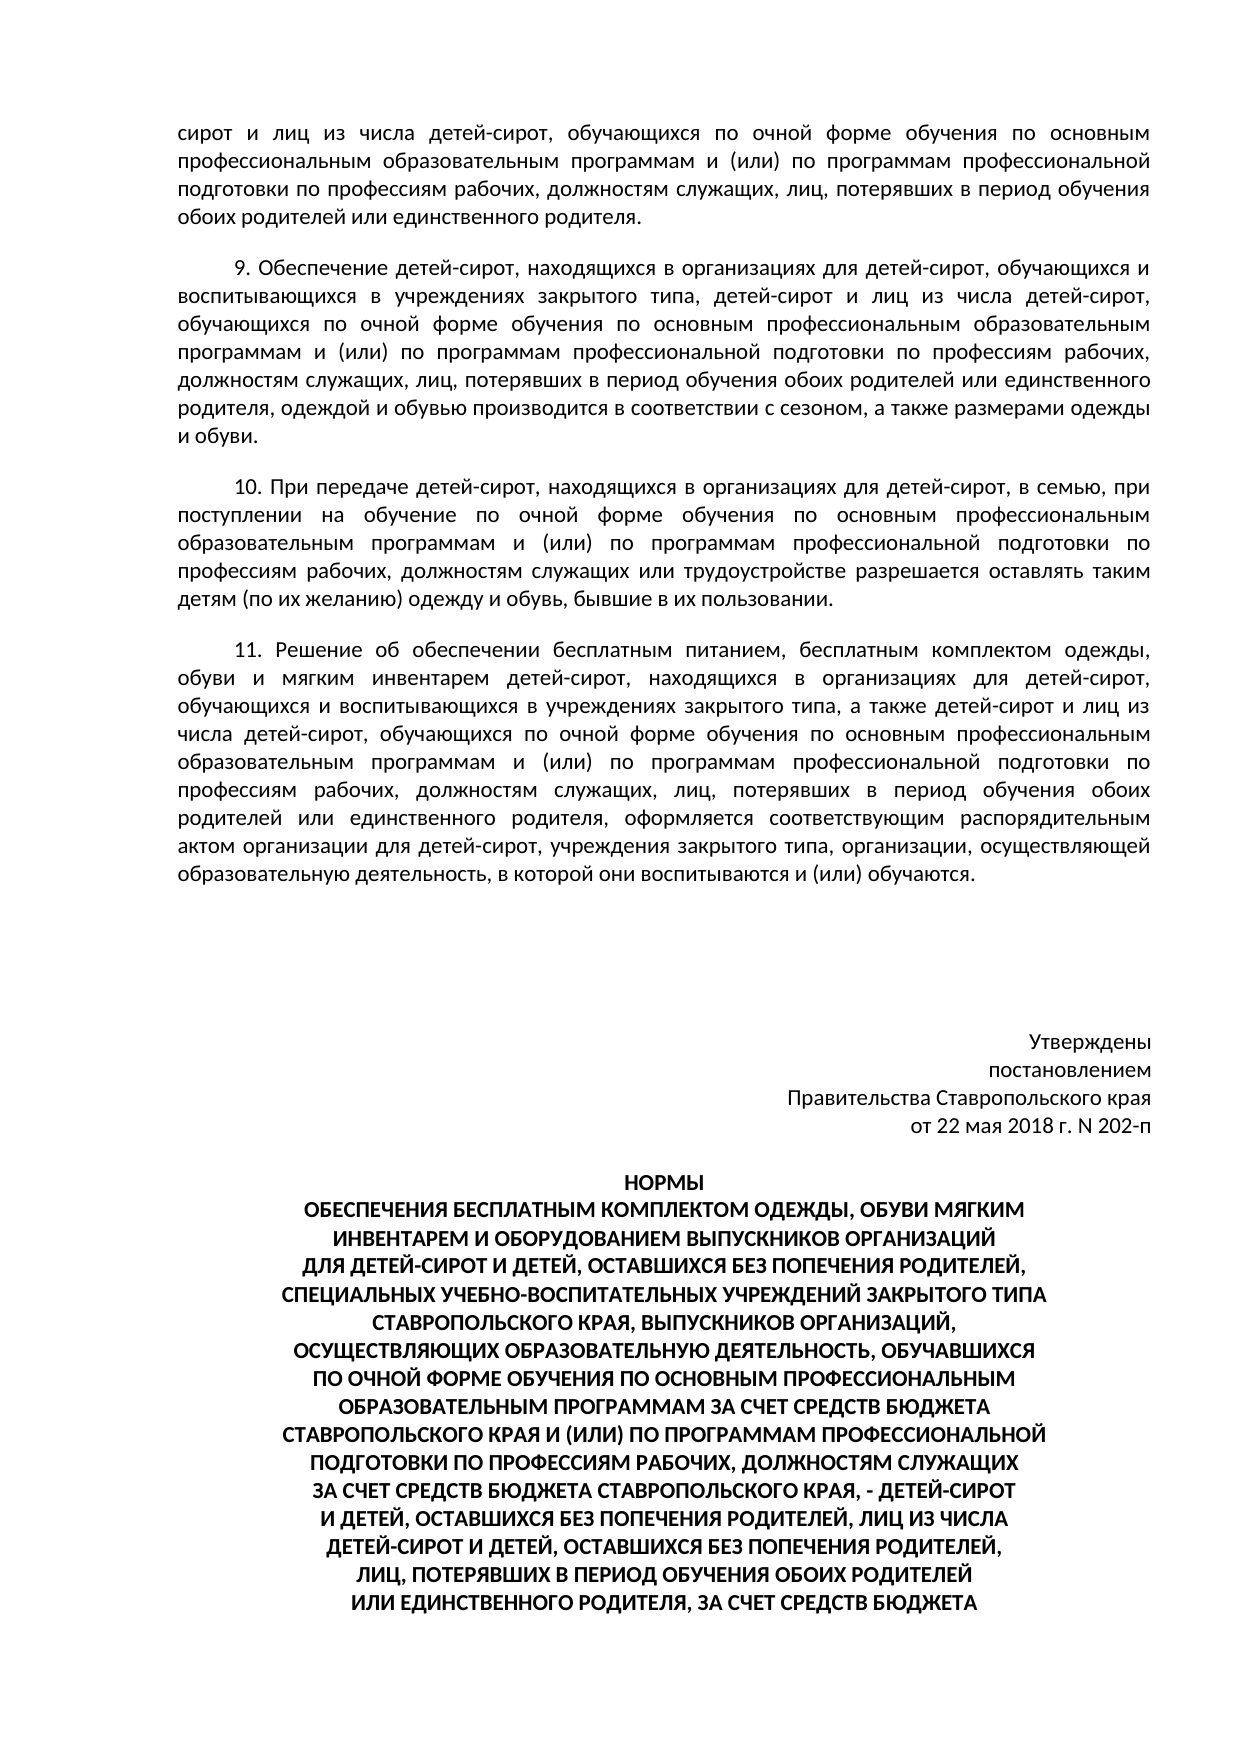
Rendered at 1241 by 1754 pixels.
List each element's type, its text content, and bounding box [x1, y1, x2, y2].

title НОРМЫ [177, 1168, 1152, 1196]
text Правительства Ставропольского края [177, 1083, 1152, 1112]
title ИНВЕНТАРЕМ И ОБОРУДОВАНИЕМ ВЫПУСКНИКОВ ОРГАНИЗАЦИЙ [177, 1224, 1152, 1252]
text постановлением [177, 1056, 1152, 1083]
title СТАВРОПОЛЬСКОГО КРАЯ И (ИЛИ) ПО ПРОГРАММАМ ПРОФЕССИОНАЛЬНОЙ [177, 1420, 1152, 1448]
title ЛИЦ, ПОТЕРЯВШИХ В ПЕРИОД ОБУЧЕНИЯ ОБОИХ РОДИТЕЛЕЙ [177, 1560, 1152, 1588]
title ПО ОЧНОЙ ФОРМЕ ОБУЧЕНИЯ ПО ОСНОВНЫМ ПРОФЕССИОНАЛЬНЫМ [177, 1364, 1152, 1392]
title СПЕЦИАЛЬНЫХ УЧЕБНО-ВОСПИТАТЕЛЬНЫХ УЧРЕЖДЕНИЙ ЗАКРЫТОГО ТИПА [177, 1280, 1152, 1308]
title ОСУЩЕСТВЛЯЮЩИХ ОБРАЗОВАТЕЛЬНУЮ ДЕЯТЕЛЬНОСТЬ, ОБУЧАВШИХСЯ [177, 1336, 1152, 1364]
text 11. Решение об обеспечении бесплатным питанием, бесплатным комплектом одежды, обуви и мягким инвентарем детей-сирот, находящихся в организациях для детей-сирот, обучающихся и воспитывающихся в учреждениях закрытого типа, а также детей-сирот и лиц из числа детей-сирот, обучающихся по очной форме обучения по основным профессиональным образовательным программам и (или) по программам профессиональной подготовки по профессиям рабочих, должностям служащих, лиц, потерявших в период обучения обоих родителей или единственного родителя, оформляется соответствующим распорядительным актом организации для детей-сирот, учреждения закрытого типа, организации, осуществляющей образовательную деятельность, в которой они воспитываются и (или) обучаются. [177, 635, 1152, 887]
title СТАВРОПОЛЬСКОГО КРАЯ, ВЫПУСКНИКОВ ОРГАНИЗАЦИЙ, [177, 1308, 1152, 1336]
text 9. Обеспечение детей-сирот, находящихся в организациях для детей-сирот, обучающихся и воспитывающихся в учреждениях закрытого типа, детей-сирот и лиц из числа детей-сирот, обучающихся по очной форме обучения по основным профессиональным образовательным программам и (или) по программам профессиональной подготовки по профессиям рабочих, должностям служащих, лиц, потерявших в период обучения обоих родителей или единственного родителя, одеждой и обувью производится в соответствии с сезоном, а также размерами одежды и обуви. [177, 253, 1152, 449]
text от 22 мая 2018 г. N 202-п [177, 1112, 1152, 1139]
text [177, 118, 1152, 230]
title ДЛЯ ДЕТЕЙ-СИРОТ И ДЕТЕЙ, ОСТАВШИХСЯ БЕЗ ПОПЕЧЕНИЯ РОДИТЕЛЕЙ, [177, 1252, 1152, 1280]
title ОБЕСПЕЧЕНИЯ БЕСПЛАТНЫМ КОМПЛЕКТОМ ОДЕЖДЫ, ОБУВИ МЯГКИМ [177, 1196, 1152, 1224]
title ИЛИ ЕДИНСТВЕННОГО РОДИТЕЛЯ, ЗА СЧЕТ СРЕДСТВ БЮДЖЕТА [177, 1588, 1152, 1616]
title И ДЕТЕЙ, ОСТАВШИХСЯ БЕЗ ПОПЕЧЕНИЯ РОДИТЕЛЕЙ, ЛИЦ ИЗ ЧИСЛА [177, 1504, 1152, 1532]
title ОБРАЗОВАТЕЛЬНЫМ ПРОГРАММАМ ЗА СЧЕТ СРЕДСТВ БЮДЖЕТА [177, 1392, 1152, 1420]
text Утверждены [177, 1027, 1152, 1056]
title ДЕТЕЙ-СИРОТ И ДЕТЕЙ, ОСТАВШИХСЯ БЕЗ ПОПЕЧЕНИЯ РОДИТЕЛЕЙ, [177, 1532, 1152, 1560]
title ЗА СЧЕТ СРЕДСТВ БЮДЖЕТА СТАВРОПОЛЬСКОГО КРАЯ, - ДЕТЕЙ-СИРОТ [177, 1476, 1152, 1504]
text 10. При передаче детей-сирот, находящихся в организациях для детей-сирот, в семью, при поступлении на обучение по очной форме обучения по основным профессиональным образовательным программам и (или) по программам профессиональной подготовки по профессиям рабочих, должностям служащих или трудоустройстве разрешается оставлять таким детям (по их желанию) одежду и обувь, бывшие в их пользовании. [177, 472, 1152, 612]
title ПОДГОТОВКИ ПО ПРОФЕССИЯМ РАБОЧИХ, ДОЛЖНОСТЯМ СЛУЖАЩИХ [177, 1448, 1152, 1476]
